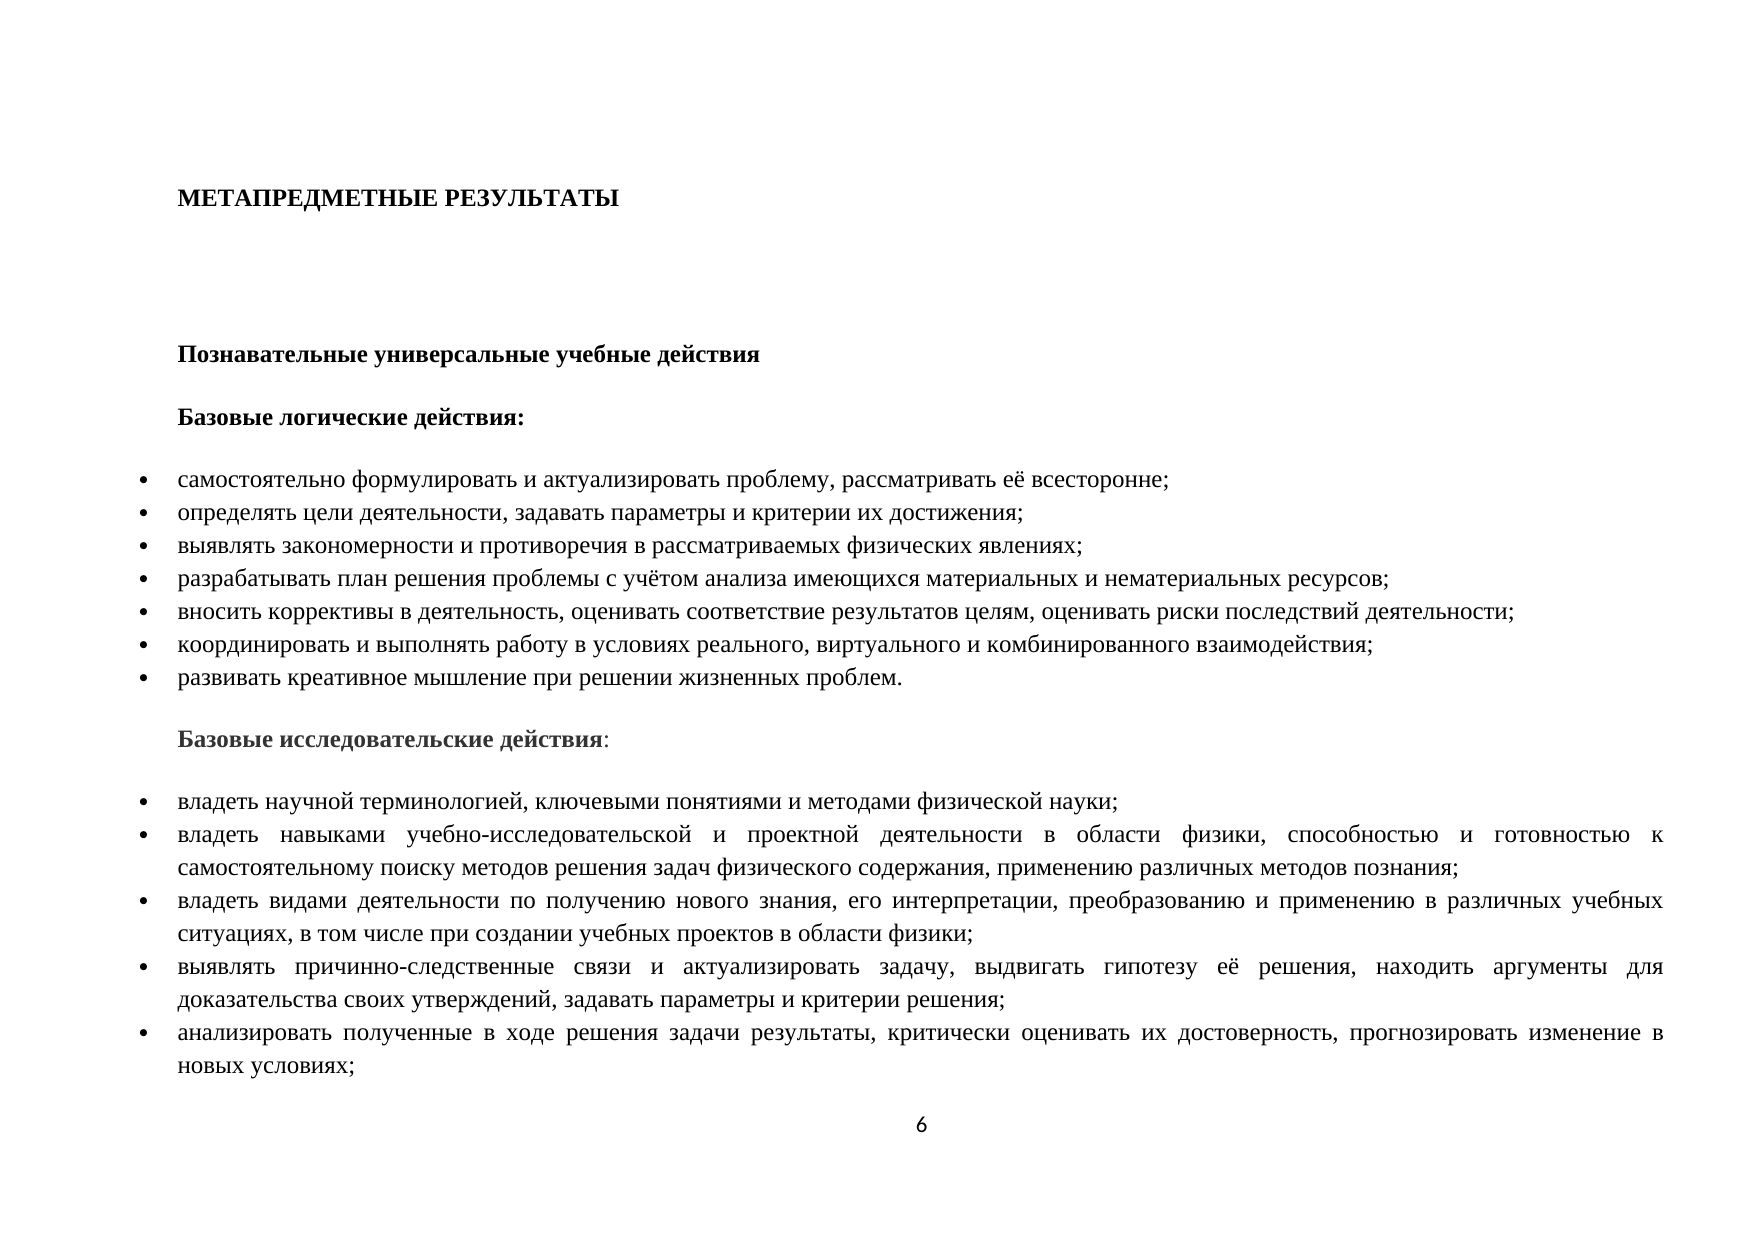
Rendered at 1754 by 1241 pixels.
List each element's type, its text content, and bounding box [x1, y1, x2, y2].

list выявлять причинно-следственные связи и актуализировать задачу, выдвигать гипотезу её решения, находить аргументы для доказательства своих утверждений, задавать параметры и критерии решения; [140, 951, 1665, 1013]
list определять цели деятельности, задавать параметры и критерии их достижения; [140, 497, 1665, 526]
list владеть навыками учебно-исследовательской и проектной деятельности в области физики, способностью и готовностью к самостоятельному поиску методов решения задач физического содержания, применению различных методов познания; [140, 819, 1665, 881]
list выявлять закономерности и противоречия в рассматриваемых физических явлениях; [140, 530, 1665, 558]
list развивать креативное мышление при решении жизненных проблем. [140, 662, 1665, 691]
list вносить коррективы в деятельность, оценивать соответствие результатов целям, оценивать риски последствий деятельности; [140, 596, 1665, 624]
text Познавательные универсальные учебные действия [177, 339, 1665, 368]
list разрабатывать план решения проблемы с учётом анализа имеющихся материальных и нематериальных ресурсов; [140, 563, 1665, 592]
list владеть научной терминологией, ключевыми понятиями и методами физической науки; [140, 786, 1665, 815]
list координировать и выполнять работу в условиях реального, виртуального и комбинированного взаимодействия; [140, 629, 1665, 658]
text МЕТАПРЕДМЕТНЫЕ РЕЗУЛЬТАТЫ [177, 183, 1665, 212]
list анализировать полученные в ходе решения задачи результаты, критически оценивать их достоверность, прогнозировать изменение в новых условиях; [140, 1017, 1665, 1079]
list владеть видами деятельности по получению нового знания, его интерпретации, преобразованию и применению в различных учебных ситуациях, в том числе при создании учебных проектов в области физики; [140, 885, 1665, 947]
list самостоятельно формулировать и актуализировать проблему, рассматривать её всесторонне; [140, 464, 1665, 492]
text Базовые логические действия: [177, 402, 1665, 430]
text Базовые исследовательские действия: [177, 724, 1665, 753]
